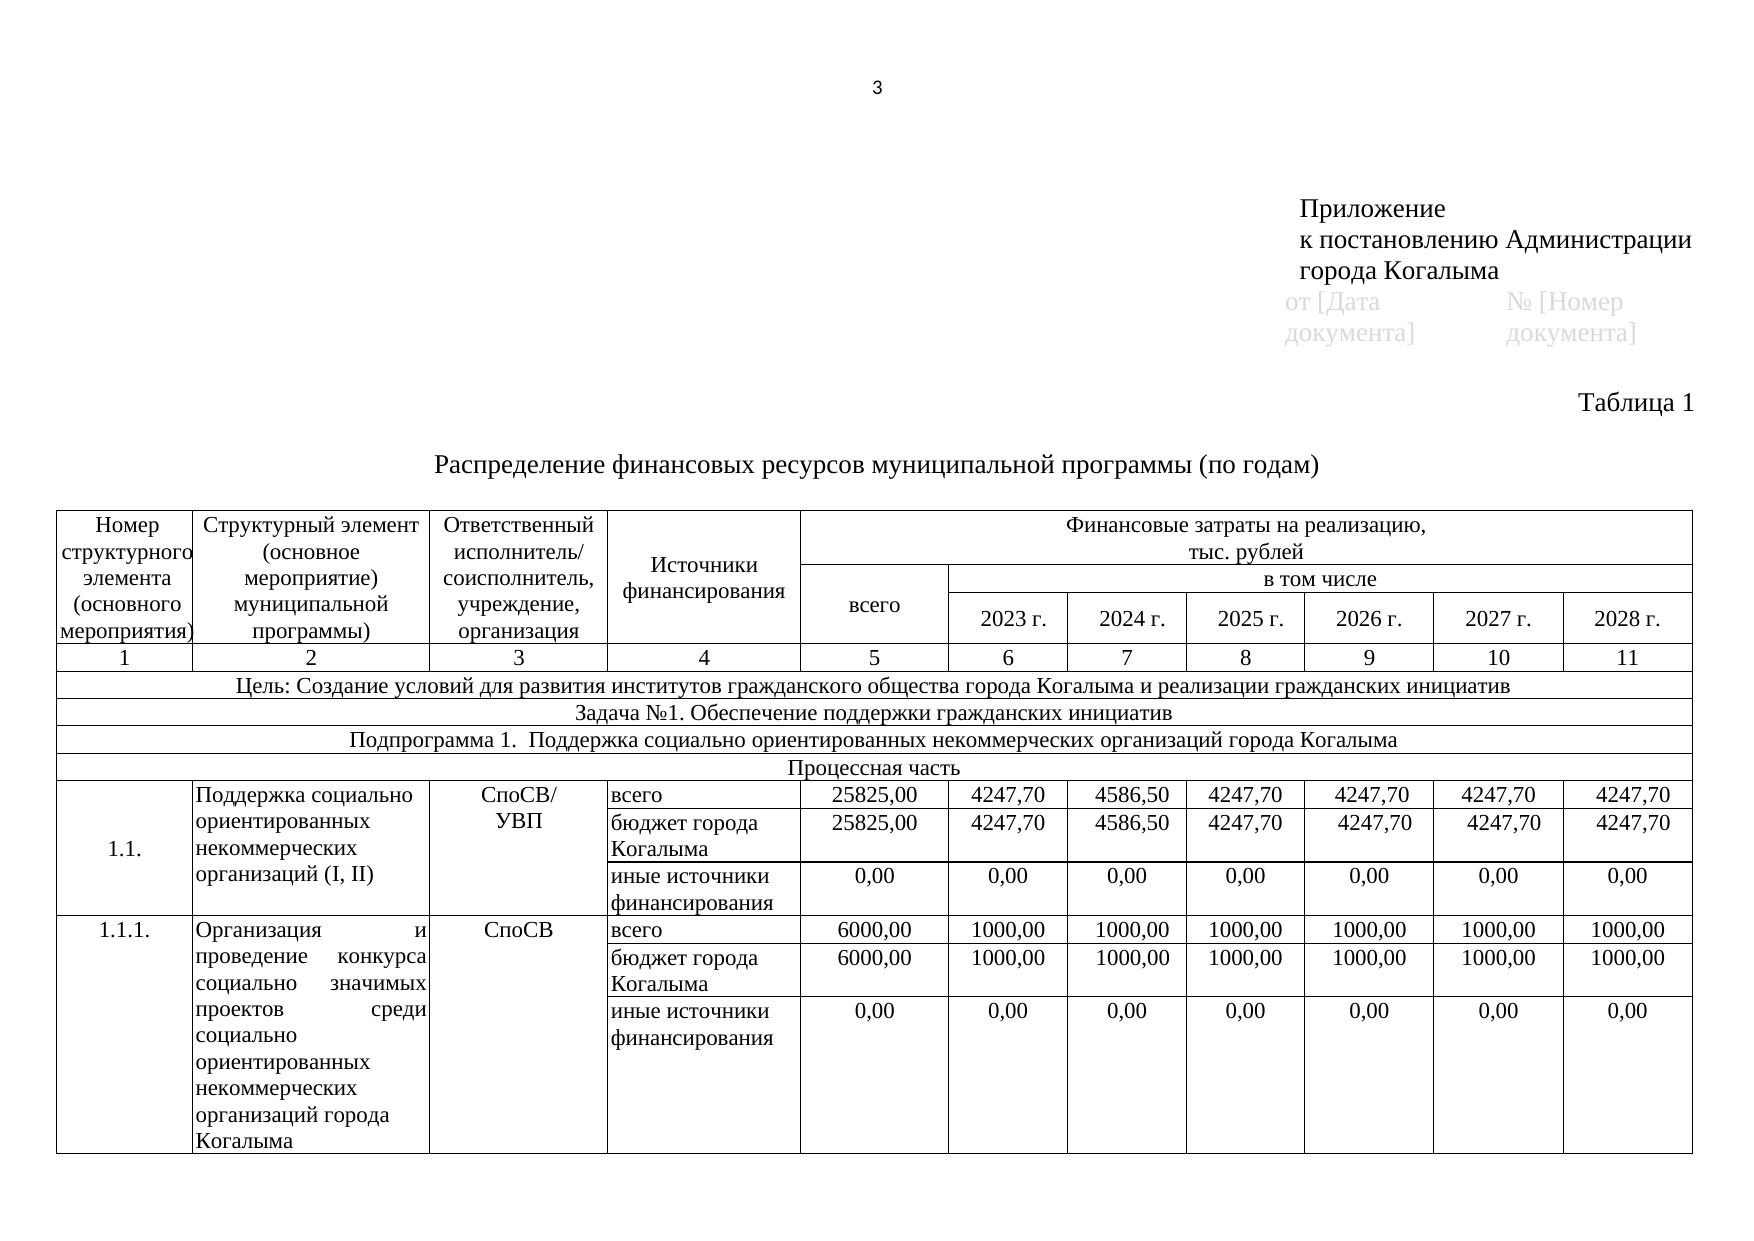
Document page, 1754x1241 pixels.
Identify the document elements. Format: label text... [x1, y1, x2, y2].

table_cell 0,00 [949, 997, 1067, 1153]
table_cell Подпрограмма 1. Поддержка социально ориентированных некоммерческих организаций города Когалыма [57, 726, 1692, 753]
table_cell 4247,70 [1187, 809, 1304, 861]
text к постановлению Администрации [1299, 223, 1695, 254]
table_cell 11 [1564, 644, 1692, 671]
table_cell 0,00 [1564, 997, 1692, 1153]
table_cell 1000,00 [949, 916, 1067, 942]
table_cell 0,00 [1187, 997, 1304, 1153]
table_cell 0,00 [1068, 863, 1186, 915]
table_cell всего [801, 565, 948, 643]
table_cell 0,00 [1068, 997, 1186, 1153]
table_cell 0,00 [1564, 863, 1692, 915]
table_header Финансовые затраты на реализацию, тыс. рублей [801, 511, 1692, 564]
text Приложение [1299, 192, 1695, 223]
table_cell 0,00 [801, 997, 948, 1153]
table_cell 4247,70 [949, 781, 1067, 808]
table_cell 3 [430, 644, 607, 671]
table_cell 0,00 [1305, 997, 1433, 1153]
table_cell 6000,00 [801, 944, 948, 996]
table_cell 4247,70 [1305, 781, 1433, 808]
table_cell 1000,00 [1305, 944, 1433, 996]
table_cell 1.1. [57, 781, 192, 915]
table_cell 4586,50 [1068, 781, 1186, 808]
table_cell 5 [801, 644, 948, 671]
table_cell 9 [1305, 644, 1433, 671]
table_cell 1000,00 [1305, 916, 1433, 942]
table_cell всего [608, 781, 800, 808]
table_cell 2 [193, 644, 429, 671]
table_cell в том числе [949, 565, 1692, 592]
table_cell всего [608, 916, 800, 942]
table_cell 4247,70 [1564, 809, 1692, 861]
table_cell 1000,00 [1564, 916, 1692, 942]
table_cell СпоСВ [430, 916, 607, 1153]
table_cell Цель: Создание условий для развития институтов гражданского общества города Когалыма и реализации гражданских инициатив [57, 672, 1692, 698]
table_cell 4247,70 [1434, 781, 1563, 808]
table_header Источники финансирования [608, 511, 800, 643]
table_cell 2028 г. [1564, 593, 1692, 643]
table_cell СпоСВ/ УВП [430, 781, 607, 915]
table_header Ответственный исполнитель/ соисполнитель, учреждение, организация [430, 511, 607, 643]
table_cell 7 [1068, 644, 1186, 671]
table_cell 0,00 [1187, 863, 1304, 915]
table_header Структурный элемент (основное мероприятие) муниципальной программы) [193, 511, 429, 643]
table_cell 1000,00 [1068, 916, 1186, 942]
table_cell 2026 г. [1305, 593, 1433, 643]
table_cell 0,00 [949, 863, 1067, 915]
table_cell 4 [608, 644, 800, 671]
table_cell 2023 г. [949, 593, 1067, 643]
table_cell 1000,00 [1434, 944, 1563, 996]
table_cell 1.1.1. [57, 916, 192, 1153]
table_cell 6 [949, 644, 1067, 671]
table_cell 6000,00 [801, 916, 948, 942]
table_header № [Номер документа] [1495, 285, 1746, 355]
table_cell 2027 г. [1434, 593, 1563, 643]
text Распределение финансовых ресурсов муниципальной программы (по годам) [59, 448, 1695, 479]
table_cell 1000,00 [1187, 944, 1304, 996]
text города Когалыма [1299, 254, 1695, 285]
table_cell 4247,70 [1564, 781, 1692, 808]
table_cell 1000,00 [949, 944, 1067, 996]
table_cell 25825,00 [801, 781, 948, 808]
table_cell иные источники финансирования [608, 863, 800, 915]
table_cell Организация и проведение конкурса социально значимых проектов среди социально ориентированных некоммерческих организаций города Когалыма [193, 916, 429, 1153]
table_cell 1000,00 [1564, 944, 1692, 996]
table_cell бюджет города Когалыма [608, 944, 800, 996]
table_cell 2025 г. [1187, 593, 1304, 643]
table_cell 0,00 [1434, 997, 1563, 1153]
text Таблица 1 [59, 386, 1695, 417]
table_cell 4247,70 [1305, 809, 1433, 861]
table_cell 0,00 [1434, 863, 1563, 915]
table_cell 4247,70 [1187, 781, 1304, 808]
table_cell 8 [1187, 644, 1304, 671]
table_cell иные источники финансирования [608, 997, 800, 1153]
table_cell бюджет города Когалыма [608, 809, 800, 861]
table_cell 2024 г. [1068, 593, 1186, 643]
table_cell Поддержка социально ориентированных некоммерческих организаций (I, II) [193, 781, 429, 915]
table_cell 1000,00 [1068, 944, 1186, 996]
table_cell Задача №1. Обеспечение поддержки гражданских инициатив [57, 699, 1692, 725]
table_cell 10 [1434, 644, 1563, 671]
table_cell 1000,00 [1187, 916, 1304, 942]
table_cell 25825,00 [801, 809, 948, 861]
table_cell 1 [57, 644, 192, 671]
table_header Номер структурного элемента (основного мероприятия) [57, 511, 192, 643]
table_cell 0,00 [1305, 863, 1433, 915]
table_header от [Дата документа] [1274, 285, 1495, 355]
table_cell 0,00 [801, 863, 948, 915]
table_cell 1000,00 [1434, 916, 1563, 942]
table_cell 4247,70 [949, 809, 1067, 861]
table_cell Процессная часть [57, 754, 1692, 780]
table_cell 4247,70 [1434, 809, 1563, 861]
table_cell 4586,50 [1068, 809, 1186, 861]
